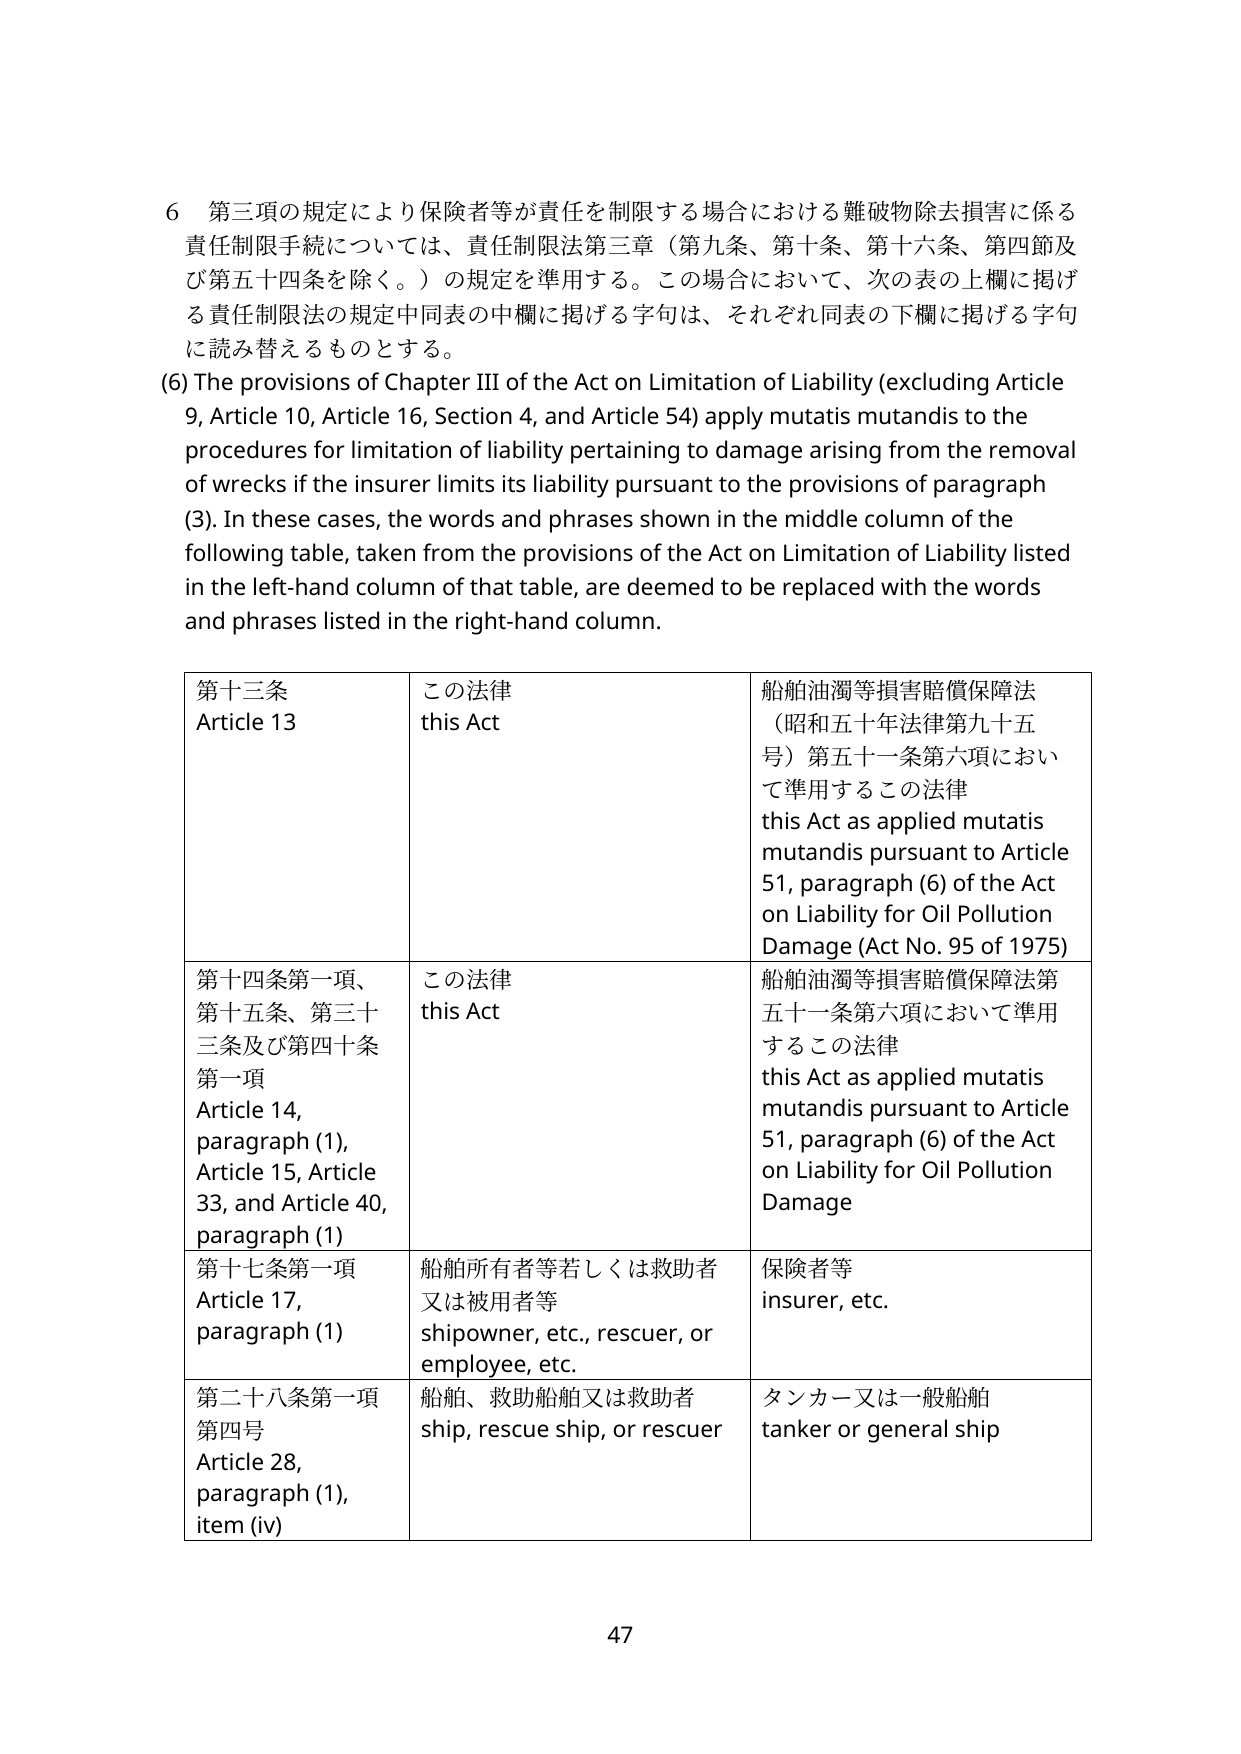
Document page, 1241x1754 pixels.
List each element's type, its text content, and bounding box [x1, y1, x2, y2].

table_cell タンカー又は一般船舶 tanker or general ship [751, 1380, 1091, 1540]
table_cell 第十四条第一項、第十五条、第三十三条及び第四十条第一項 Article 14, paragraph (1), Article 15, Article 33, and Article 40, paragraph (1) [185, 962, 409, 1250]
table_cell 保険者等 insurer, etc. [751, 1251, 1091, 1379]
table_cell 船舶所有者等若しくは救助者又は被用者等 shipowner, etc., rescuer, or employee, etc. [410, 1251, 750, 1379]
table_header この法律 this Act [410, 673, 750, 961]
table_cell 第十七条第一項 Article 17, paragraph (1) [185, 1251, 409, 1379]
table_cell 船舶油濁等損害賠償保障法第五十一条第六項において準用するこの法律 this Act as applied mutatis mutandis pursuant to Article 51, paragraph (6) of the Act on Liability for Oil Pollution Damage [751, 962, 1091, 1250]
table_cell この法律 this Act [410, 962, 750, 1250]
table_header 船舶油濁等損害賠償保障法（昭和五十年法律第九十五号）第五十一条第六項において準用するこの法律 this Act as applied mutatis mutandis pursuant to Article 51, paragraph (6) of the Act on Liability for Oil Pollution Damage (Act No. 95 of 1975) [751, 673, 1091, 961]
table_header 第十三条 Article 13 [185, 673, 409, 961]
table_cell 第二十八条第一項第四号 Article 28, paragraph (1), item (iv) [185, 1380, 409, 1540]
text ６ 第三項の規定により保険者等が責任を制限する場合における難破物除去損害に係る責任制限手続については、責任制限法第三章（第九条、第十条、第十六条、第四節及び第五十四条を除く。）の規定を準用する。この場合において、次の表の上欄に掲げる責任制限法の規定中同表の中欄に掲げる字句は、それぞれ同表の下欄に掲げる字句に読み替えるものとする。 [161, 194, 1079, 364]
text (6) The provisions of Chapter III of the Act on Limitation of Liability (excluding Article 9, Article 10, Article 16, Section 4, and Article 54) apply mutatis mutandis to the procedures for limitation of liability pertaining to damage arising from the removal of wrecks if the insurer limits its liability pursuant to the provisions of paragraph (3). In these cases, the words and phrases shown in the middle column of the following table, taken from the provisions of the Act on Limitation of Liability listed in the left-hand column of that table, are deemed to be replaced with the words and phrases listed in the right-hand column. [161, 364, 1079, 638]
table_cell 船舶、救助船舶又は救助者 ship, rescue ship, or rescuer [410, 1380, 750, 1540]
